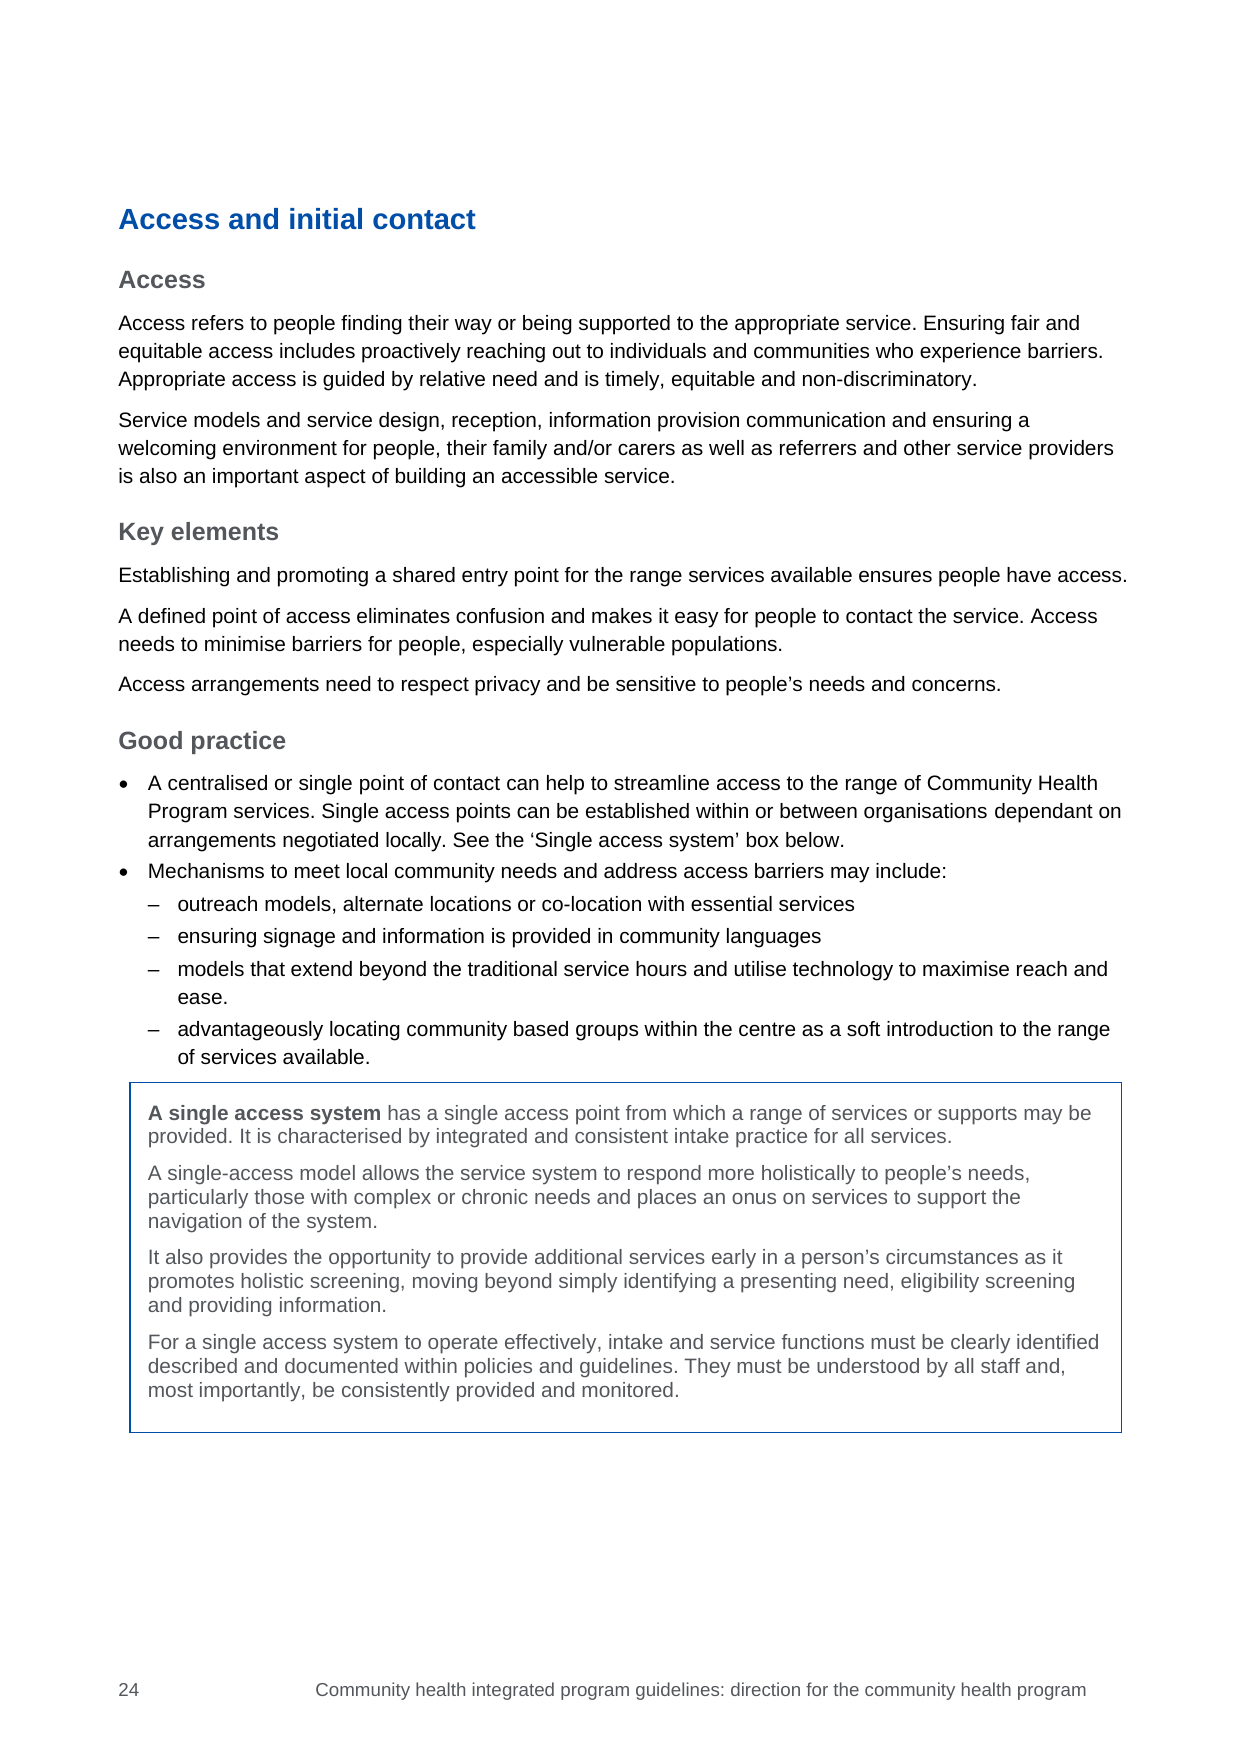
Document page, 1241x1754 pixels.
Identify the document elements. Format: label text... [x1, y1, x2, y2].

text Access refers to people finding their way or being supported to the appropriate service. Ensuring fair and equitable access includes proactively reaching out to individuals and communities who experience barriers. Appropriate access is guided by relative need and is timely, equitable and non-discriminatory. [118, 307, 1122, 391]
text outreach models, alternate locations or co-location with essential services [148, 888, 1122, 916]
text advantageously locating community based groups within the centre as a soft introduction to the range of services available. [148, 1013, 1122, 1069]
subtitle Access and initial contact [118, 202, 1122, 236]
text ensuring signage and information is provided in community languages [148, 920, 1122, 948]
text Service models and service design, reception, information provision communication and ensuring a welcoming environment for people, their family and/or carers as well as referrers and other service providers is also an important aspect of building an accessible service. [118, 403, 1122, 488]
subtitle Key elements [118, 517, 1122, 546]
subtitle Access [118, 265, 1122, 294]
text A centralised or single point of contact can help to streamline access to the range of Community Health Program services. Single access points can be established within or between organisations dependant on arrangements negotiated locally. See the ‘Single access system’ box below. [118, 767, 1122, 851]
text Mechanisms to meet local community needs and address access barriers may include: [118, 856, 1122, 884]
table_header A single access system has a single access point from which a range of services or supports may be provided. It is characterised by integrated and consistent intake practice for all services. A single-access model allows the service system to respond more holistically to people’s needs, particularly those with complex or chronic needs and places an onus on services to support the navigation of the system. It also provides the opportunity to provide additional services early in a person’s circumstances as it promotes holistic screening, moving beyond simply identifying a presenting need, eligibility screening and providing information. For a single access system to operate effectively, intake and service functions must be clearly identified described and documented within policies and guidelines. They must be understood by all staff and, most importantly, be consistently provided and monitored. [131, 1083, 1121, 1432]
text Establishing and promoting a shared entry point for the range services available ensures people have access. [118, 559, 1137, 587]
text A defined point of access eliminates confusion and makes it easy for people to contact the service. Access needs to minimise barriers for people, especially vulnerable populations. [118, 599, 1122, 656]
subtitle Good practice [118, 725, 1122, 754]
text models that extend beyond the traditional service hours and utilise technology to maximise reach and ease. [148, 952, 1122, 1009]
text Access arrangements need to respect privacy and be sensitive to people’s needs and concerns. [118, 668, 1122, 696]
